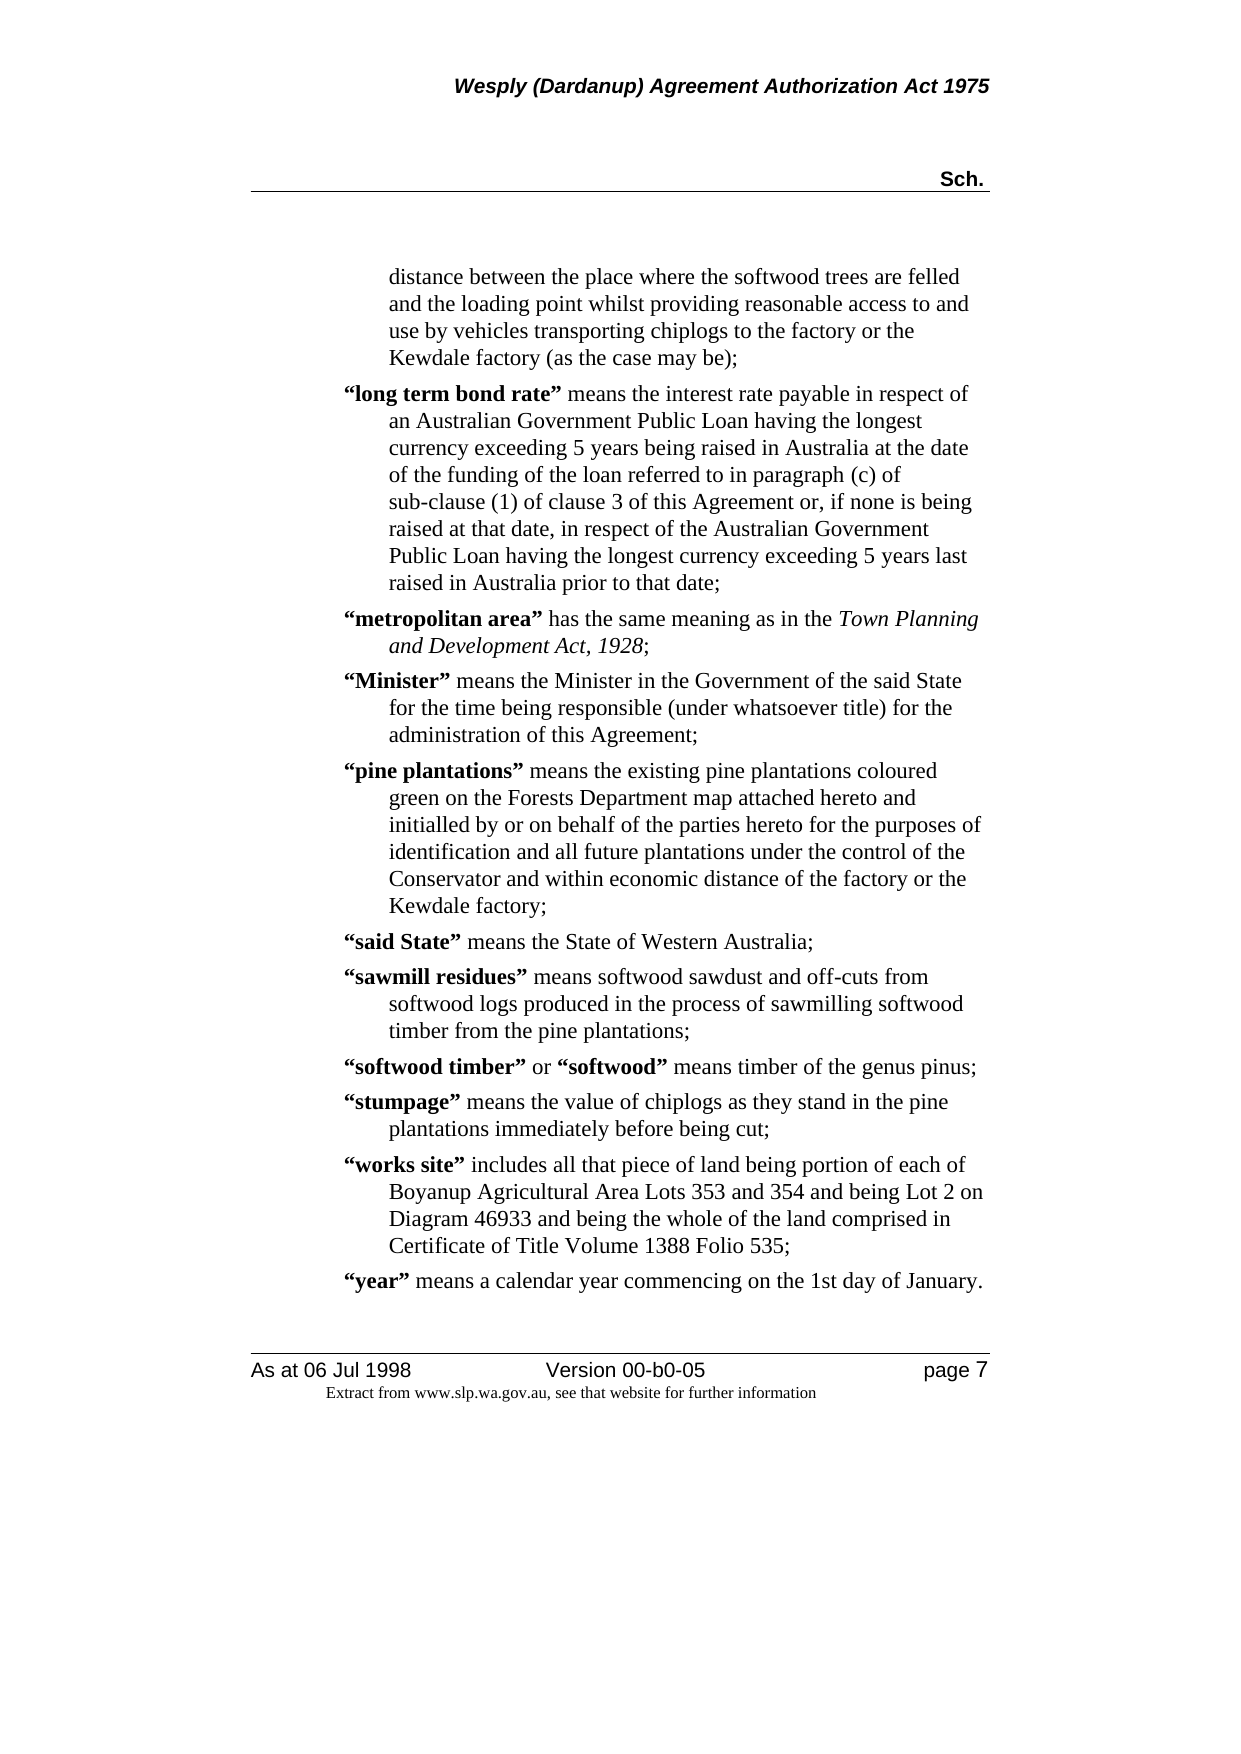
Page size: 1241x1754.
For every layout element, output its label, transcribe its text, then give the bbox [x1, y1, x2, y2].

text “works site” includes all that piece of land being portion of each of Boyanup Agricultural Area Lots 353 and 354 and being Lot 2 on Diagram 46933 and being the whole of the land comprised in Certificate of Title Volume 1388 Folio 535; [251, 1150, 990, 1258]
text “pine plantations” means the existing pine plantations coloured green on the Forests Department map attached hereto and initialled by or on behalf of the parties hereto for the purposes of identification and all future plantations under the control of the Conservator and within economic distance of the factory or the Kewdale factory; [251, 756, 990, 919]
text “said State” means the State of Western Australia; [251, 927, 990, 954]
text “Minister” means the Minister in the Government of the said State for the time being responsible (under whatsoever title) for the administration of this Agreement; [251, 667, 990, 748]
text “softwood timber” or “softwood” means timber of the genus pinus; [251, 1052, 990, 1079]
text “long term bond rate” means the interest rate payable in respect of an Australian Government Public Loan having the longest currency exceeding 5 years being raised in Australia at the date of the funding of the loan referred to in paragraph (c) of sub-clause (1) of clause 3 of this Agreement or, if none is being raised at that date, in respect of the Australian Government Public Loan having the longest currency exceeding 5 years last raised in Australia prior to that date; [251, 379, 990, 596]
text “stumpage” means the value of chiplogs as they stand in the pine plantations immediately before being cut; [251, 1087, 990, 1142]
text “sawmill residues” means softwood sawdust and off-cuts from softwood logs produced in the process of sawmilling softwood timber from the pine plantations; [251, 962, 990, 1044]
text “metropolitan area” has the same meaning as in the Town Planning and Development Act, 1928; [251, 604, 990, 658]
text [251, 262, 990, 371]
text “year” means a calendar year commencing on the 1st day of January. [251, 1267, 990, 1294]
